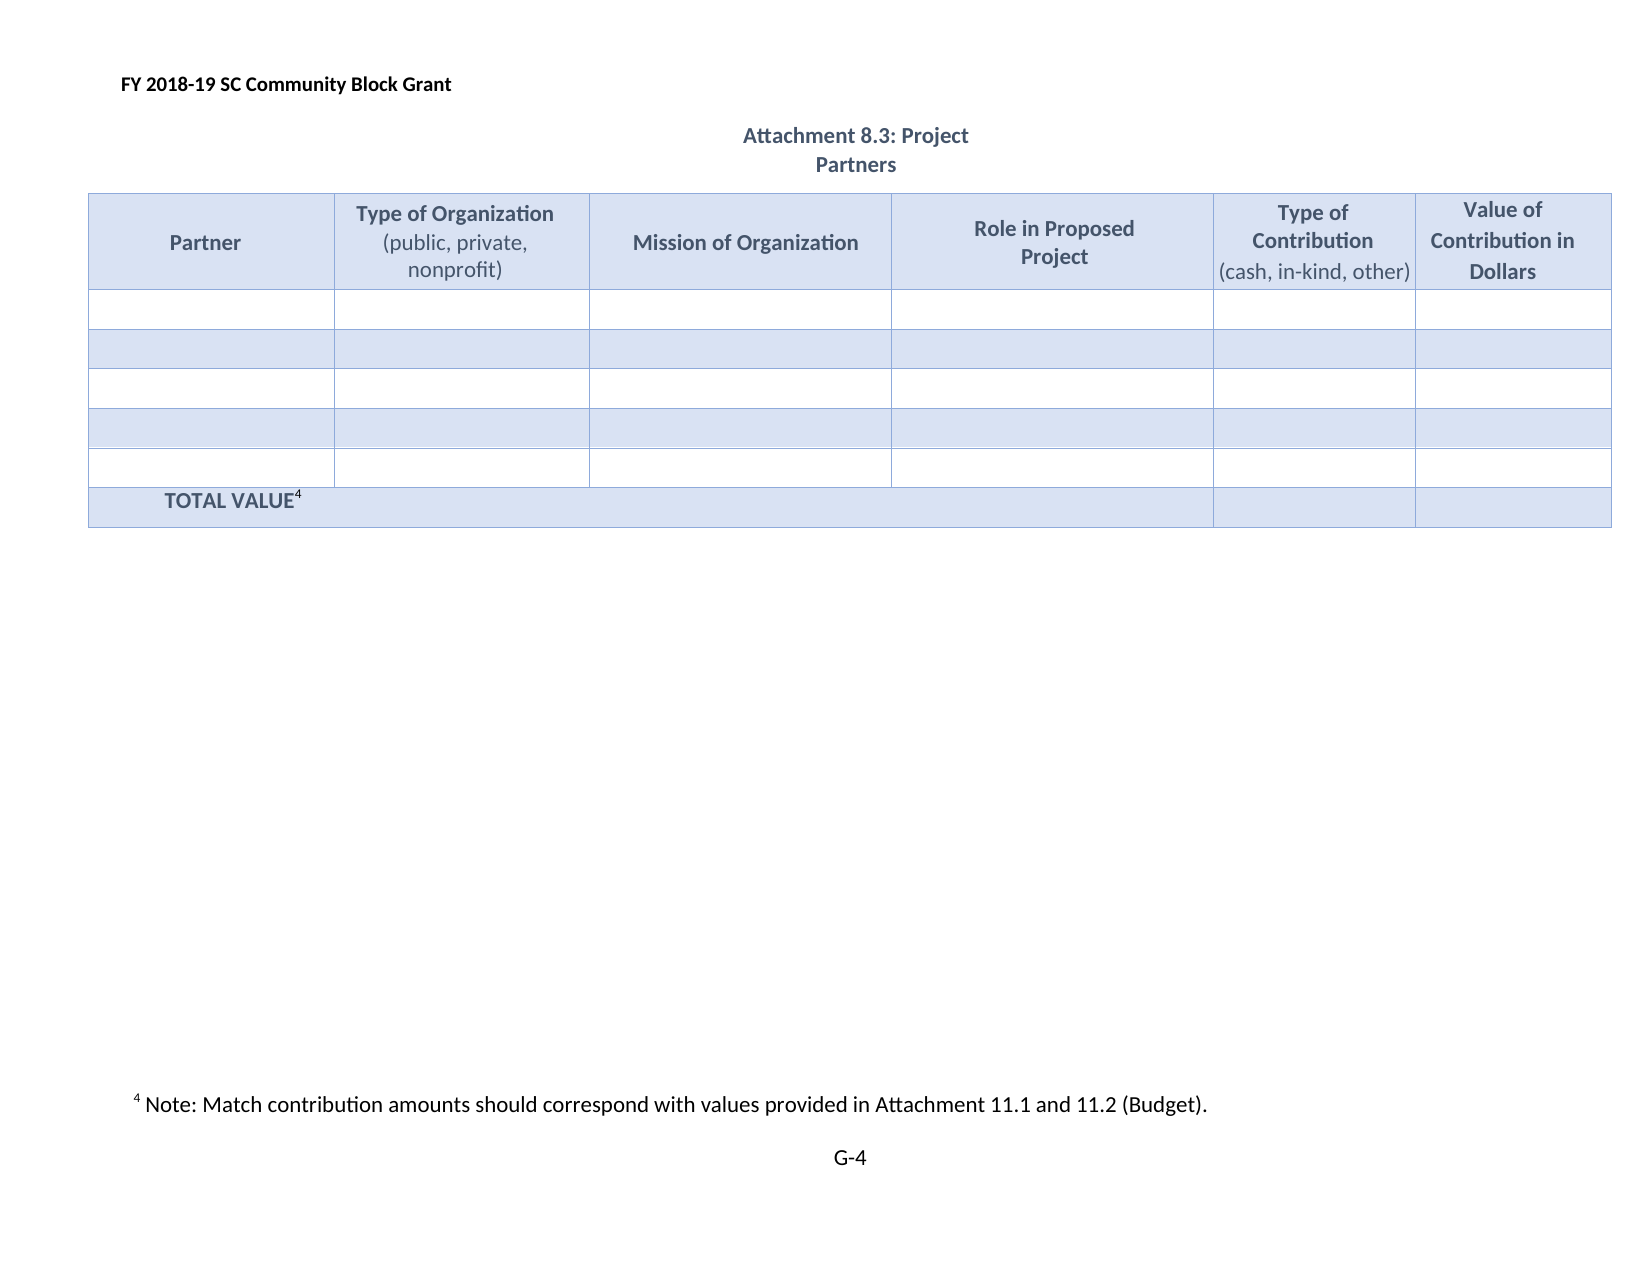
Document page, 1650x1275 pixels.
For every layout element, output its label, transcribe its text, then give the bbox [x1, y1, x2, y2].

table_cell [335, 409, 589, 447]
table_cell [590, 449, 891, 487]
table_cell [1416, 449, 1611, 487]
table_cell [89, 290, 334, 329]
table_cell [1214, 290, 1415, 329]
table_header Partner [89, 194, 334, 289]
table_cell [590, 330, 891, 368]
table_cell [1416, 409, 1611, 447]
table_cell [590, 290, 891, 329]
text Attachment 8.3: Project Partners [734, 122, 978, 178]
table_cell [892, 290, 1213, 329]
table_cell [892, 369, 1213, 408]
table_cell [89, 449, 334, 487]
table_cell [892, 409, 1213, 447]
table_cell [1214, 449, 1415, 487]
table_cell [1416, 330, 1611, 368]
table_cell [892, 449, 1213, 487]
text FY 2018-19 SC Community Block Grant [121, 71, 1579, 96]
table_cell [1416, 290, 1611, 329]
table_header Mission of Organization [590, 194, 891, 289]
table_header Value of Contribution in Dollars [1416, 194, 1611, 289]
table_header Role in Proposed Project [892, 194, 1213, 289]
table_cell [1214, 488, 1415, 527]
table_cell [1214, 369, 1415, 408]
table_cell [590, 369, 891, 408]
table_cell [590, 409, 891, 447]
table_cell [89, 330, 334, 368]
table_cell [335, 449, 589, 487]
table_cell [335, 290, 589, 329]
table_cell [89, 409, 334, 447]
table_cell TOTAL VALUE [89, 488, 1213, 527]
table_cell [1416, 488, 1611, 527]
table_cell [1214, 409, 1415, 447]
table_cell [892, 330, 1213, 368]
table_header Type of Organization (public, private, nonprofit) [335, 194, 589, 289]
table_cell [1214, 330, 1415, 368]
table_cell [335, 369, 589, 408]
table_cell [89, 369, 334, 408]
table_cell [335, 330, 589, 368]
table_cell [1416, 369, 1611, 408]
table_header Type of Contribution (cash, in-kind, other) [1214, 194, 1415, 289]
